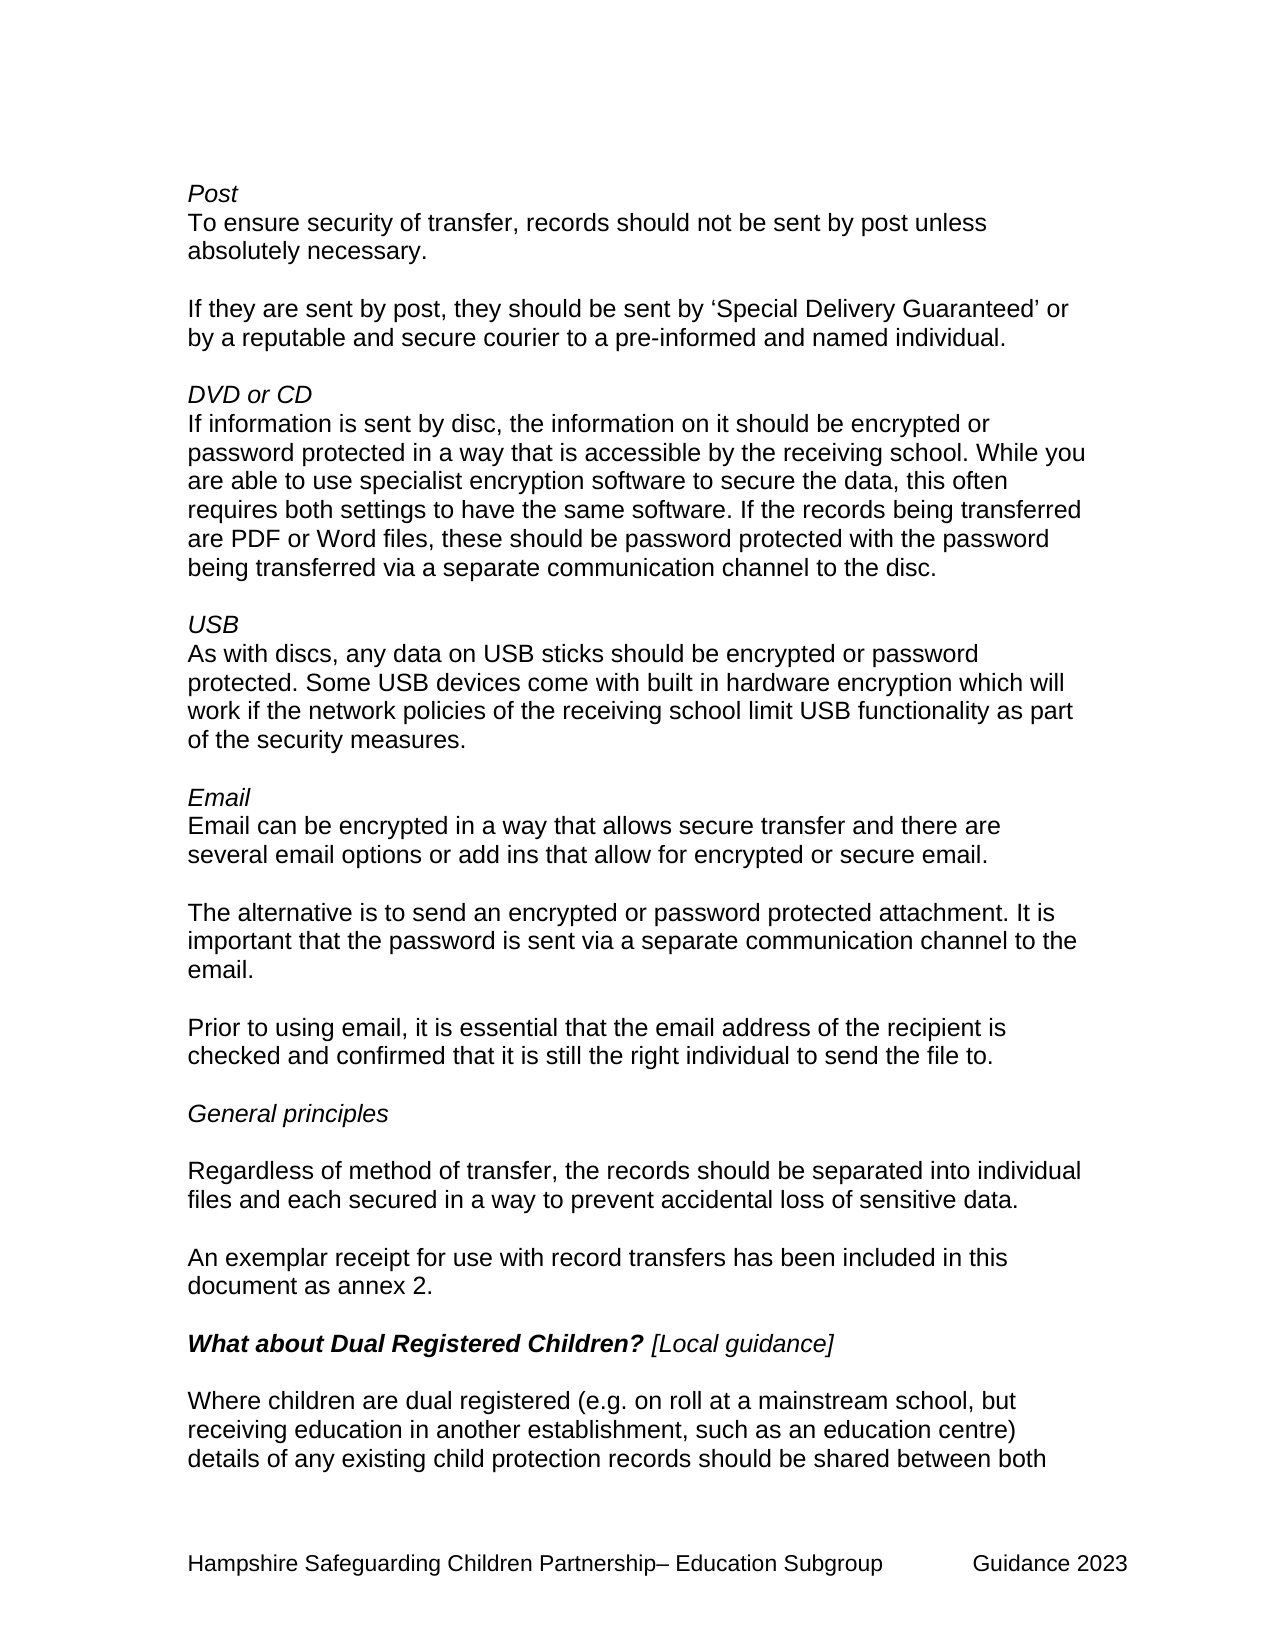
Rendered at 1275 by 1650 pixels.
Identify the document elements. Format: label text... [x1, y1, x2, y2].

text If they are sent by post, they should be sent by ‘Special Delivery Guaranteed’ or by a reputable and secure courier to a pre-informed and named individual. [187, 294, 1087, 351]
text If information is sent by disc, the information on it should be encrypted or password protected in a way that is accessible by the receiving school. While you are able to use specialist encryption software to secure the data, this often requires both settings to have the same software. If the records being transferred are PDF or Word files, these should be password protected with the password being transferred via a separate communication channel to the disc. [187, 409, 1087, 581]
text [187, 1386, 1087, 1472]
text Regardless of method of transfer, the records should be separated into individual files and each secured in a way to prevent accidental loss of sensitive data. [187, 1156, 1087, 1214]
text What about Dual Registered Children? [Local guidance] [187, 1329, 1087, 1357]
text To ensure security of transfer, records should not be sent by post unless absolutely necessary. [187, 207, 1087, 265]
text Email [187, 782, 1087, 811]
text General principles [187, 1099, 1087, 1127]
text Post [187, 179, 1087, 207]
text An exemplar receipt for use with record transfers has been included in this document as annex 2. [187, 1242, 1087, 1300]
text As with discs, any data on USB sticks should be encrypted or password protected. Some USB devices come with built in hardware encryption which will work if the network policies of the receiving school limit USB functionality as part of the security measures. [187, 639, 1087, 754]
text Prior to using email, it is essential that the email address of the recipient is checked and confirmed that it is still the right individual to send the file to. [187, 1012, 1087, 1070]
text Email can be encrypted in a way that allows secure transfer and there are several email options or add ins that allow for encrypted or secure email. [187, 811, 1087, 869]
text The alternative is to send an encrypted or password protected attachment. It is important that the password is sent via a separate communication channel to the email. [187, 897, 1087, 984]
text DVD or CD [187, 380, 1087, 409]
text USB [187, 610, 1087, 639]
